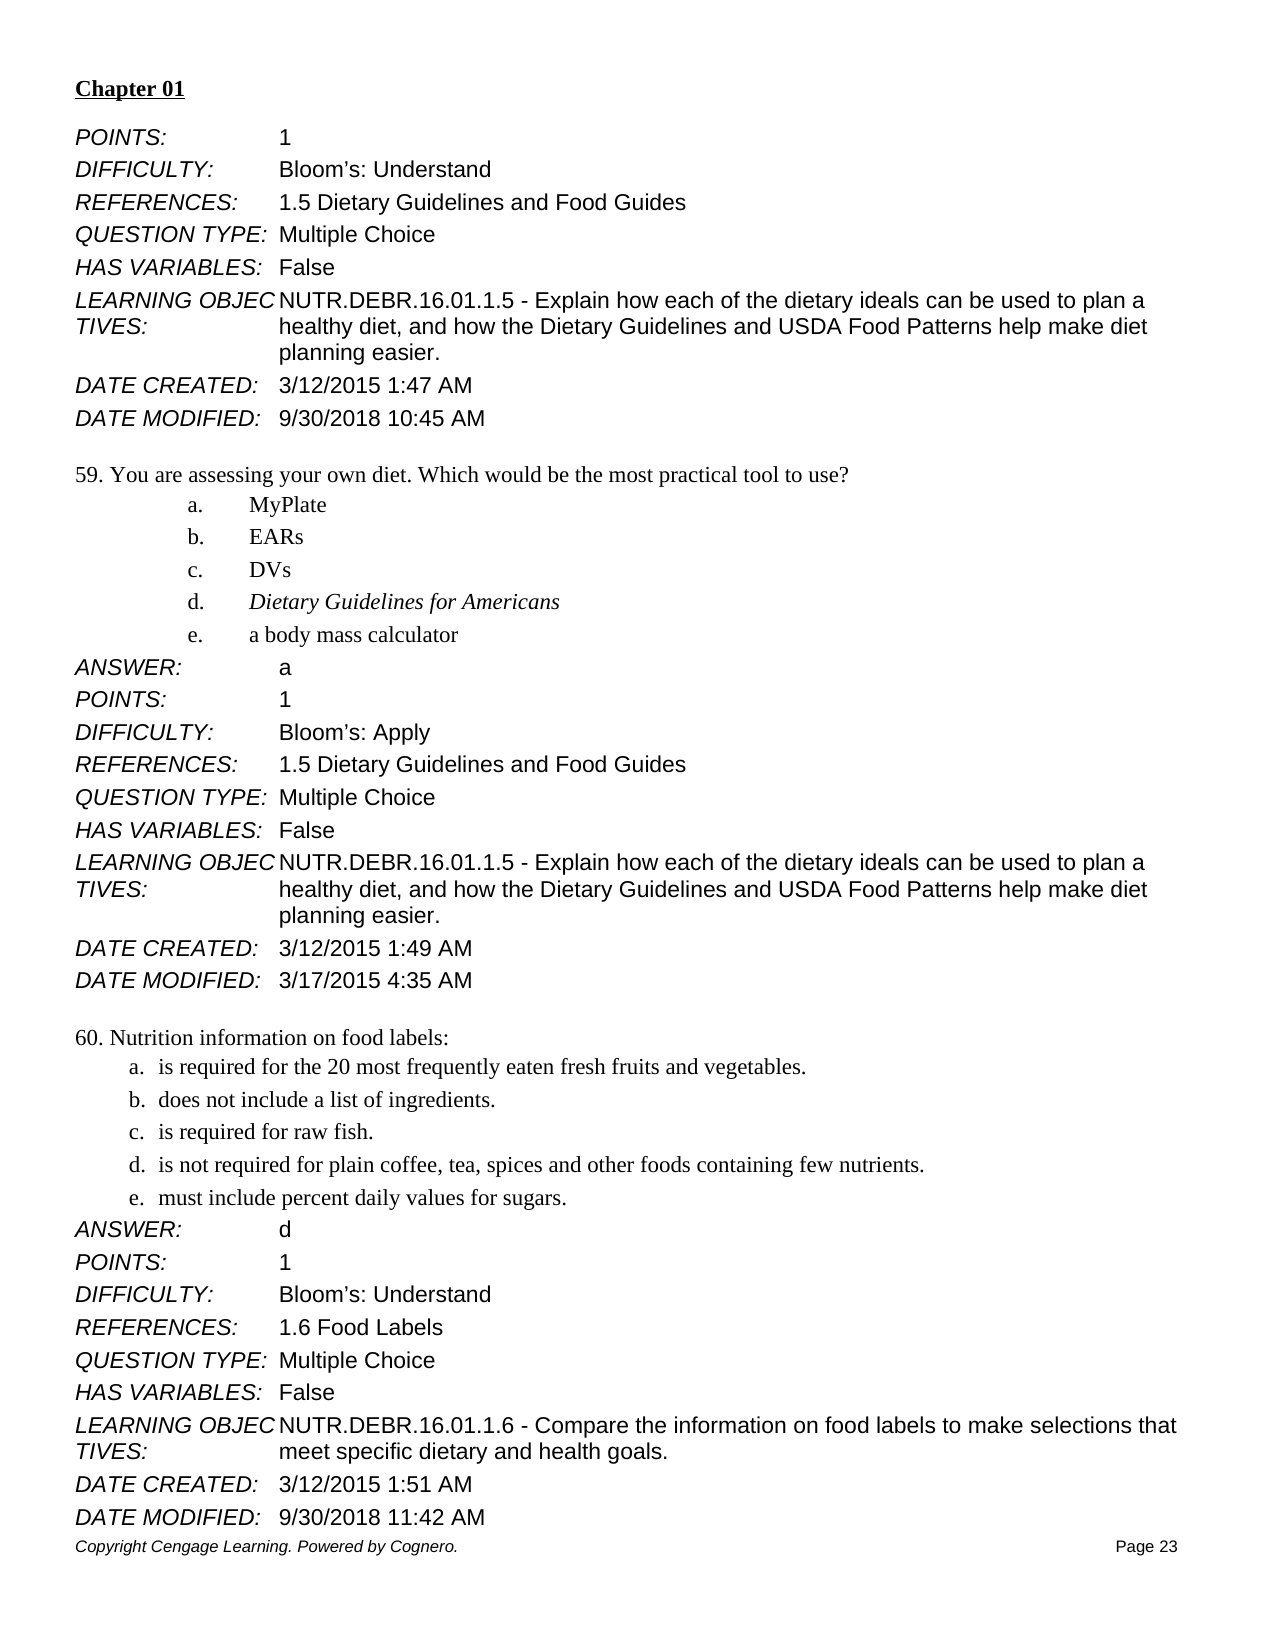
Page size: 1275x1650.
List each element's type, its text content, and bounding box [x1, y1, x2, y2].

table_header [75, 121, 1200, 434]
table_header 60. Nutrition information on food labels: [75, 1024, 1200, 1533]
table_header 59. You are assessing your own diet. Which would be the most practical tool to use?​ [75, 461, 1200, 997]
